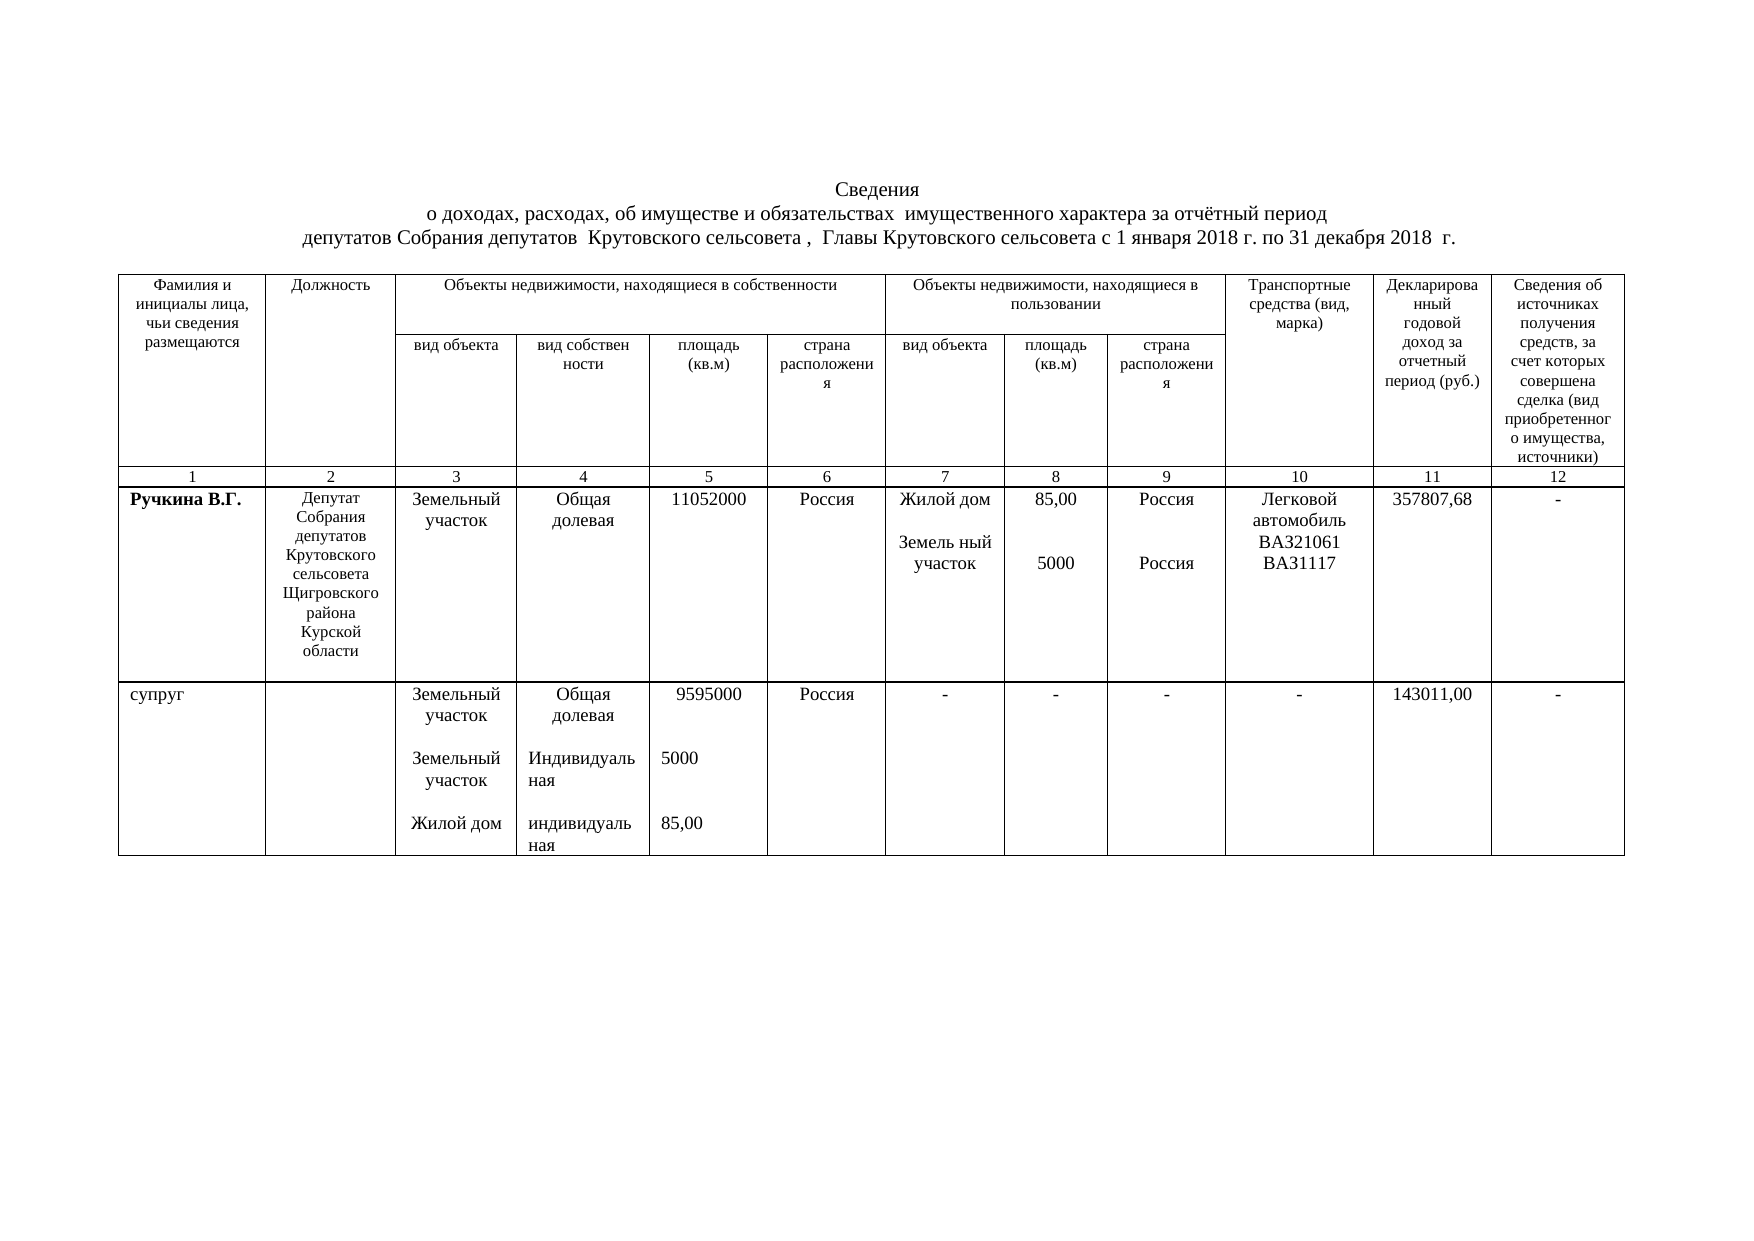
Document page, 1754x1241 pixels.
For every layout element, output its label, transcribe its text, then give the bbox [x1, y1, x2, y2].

table_cell 357807,68 [1374, 488, 1491, 681]
table_cell 12 [1492, 467, 1624, 486]
text депутатов Собрания депутатов Крутовского сельсовета , Главы Крутовского сельсовета с 1 января 2018 г. по 31 декабря 2018 г. [118, 225, 1636, 249]
table_cell - [886, 683, 1004, 855]
table_cell Жилой дом Земель ный участок [886, 488, 1004, 681]
table_cell 5 [650, 467, 767, 486]
table_header Транспортные средства (вид, марка) [1226, 275, 1373, 466]
table_cell 9 [1108, 467, 1225, 486]
table_cell супруг [119, 683, 265, 855]
table_cell - [1005, 683, 1107, 855]
table_cell 8 [1005, 467, 1107, 486]
table_header Объекты недвижимости, находящиеся в пользовании [886, 275, 1225, 334]
table_cell вид объекта [396, 335, 516, 466]
table_header Сведения об источниках получения средств, за счет которых совершена сделка (вид приобретенного имущества, источники) [1492, 275, 1624, 466]
table_header Должность [266, 275, 395, 466]
table_cell 85,00 5000 [1005, 488, 1107, 681]
table_cell 3 [396, 467, 516, 486]
table_header Декларированный годовой доход за отчетный период (руб.) [1374, 275, 1491, 466]
table_cell площадь (кв.м) [1005, 335, 1107, 466]
table_cell Россия [768, 488, 885, 681]
table_cell - [1492, 488, 1624, 681]
table_cell вид собствен ности [517, 335, 649, 466]
table_cell - [1108, 683, 1225, 855]
table_cell 10 [1226, 467, 1373, 486]
table_cell страна расположения [1108, 335, 1225, 466]
table_cell площадь (кв.м) [650, 335, 767, 466]
table_cell [266, 683, 395, 855]
table_cell Общая долевая [517, 488, 649, 681]
table_cell Ручкина В.Г. [119, 488, 265, 681]
table_cell - [1226, 683, 1373, 855]
table_header Фамилия и инициалы лица, чьи сведения размещаются [119, 275, 265, 466]
table_cell Легковой автомобиль ВАЗ21061 ВАЗ1117 [1226, 488, 1373, 681]
table_cell 9595000 5000 85,00 [650, 683, 767, 855]
table_cell Россия [768, 683, 885, 855]
table_cell Земельный участок Земельный участок Жилой дом [396, 683, 516, 855]
table_cell Депутат Собрания депутатов Крутовского сельсовета Щигровского района Курской области [266, 488, 395, 681]
table_header Объекты недвижимости, находящиеся в собственности [396, 275, 885, 334]
text Сведения [118, 177, 1636, 201]
table_cell 11 [1374, 467, 1491, 486]
table_cell - [1492, 683, 1624, 855]
table_cell вид объекта [886, 335, 1004, 466]
table_cell 1 [119, 467, 265, 486]
table_cell 6 [768, 467, 885, 486]
table_cell 2 [266, 467, 395, 486]
table_cell 11052000 [650, 488, 767, 681]
table_cell 4 [517, 467, 649, 486]
table_cell Общая долевая Индивидуальная индивидуальная [517, 683, 649, 855]
table_cell Земельный участок [396, 488, 516, 681]
table_cell 7 [886, 467, 1004, 486]
table_cell страна расположения [768, 335, 885, 466]
table_cell 143011,00 [1374, 683, 1491, 855]
table_cell Россия Россия [1108, 488, 1225, 681]
text о доходах, расходах, об имуществе и обязательствах имущественного характера за отчётный период [118, 201, 1636, 225]
